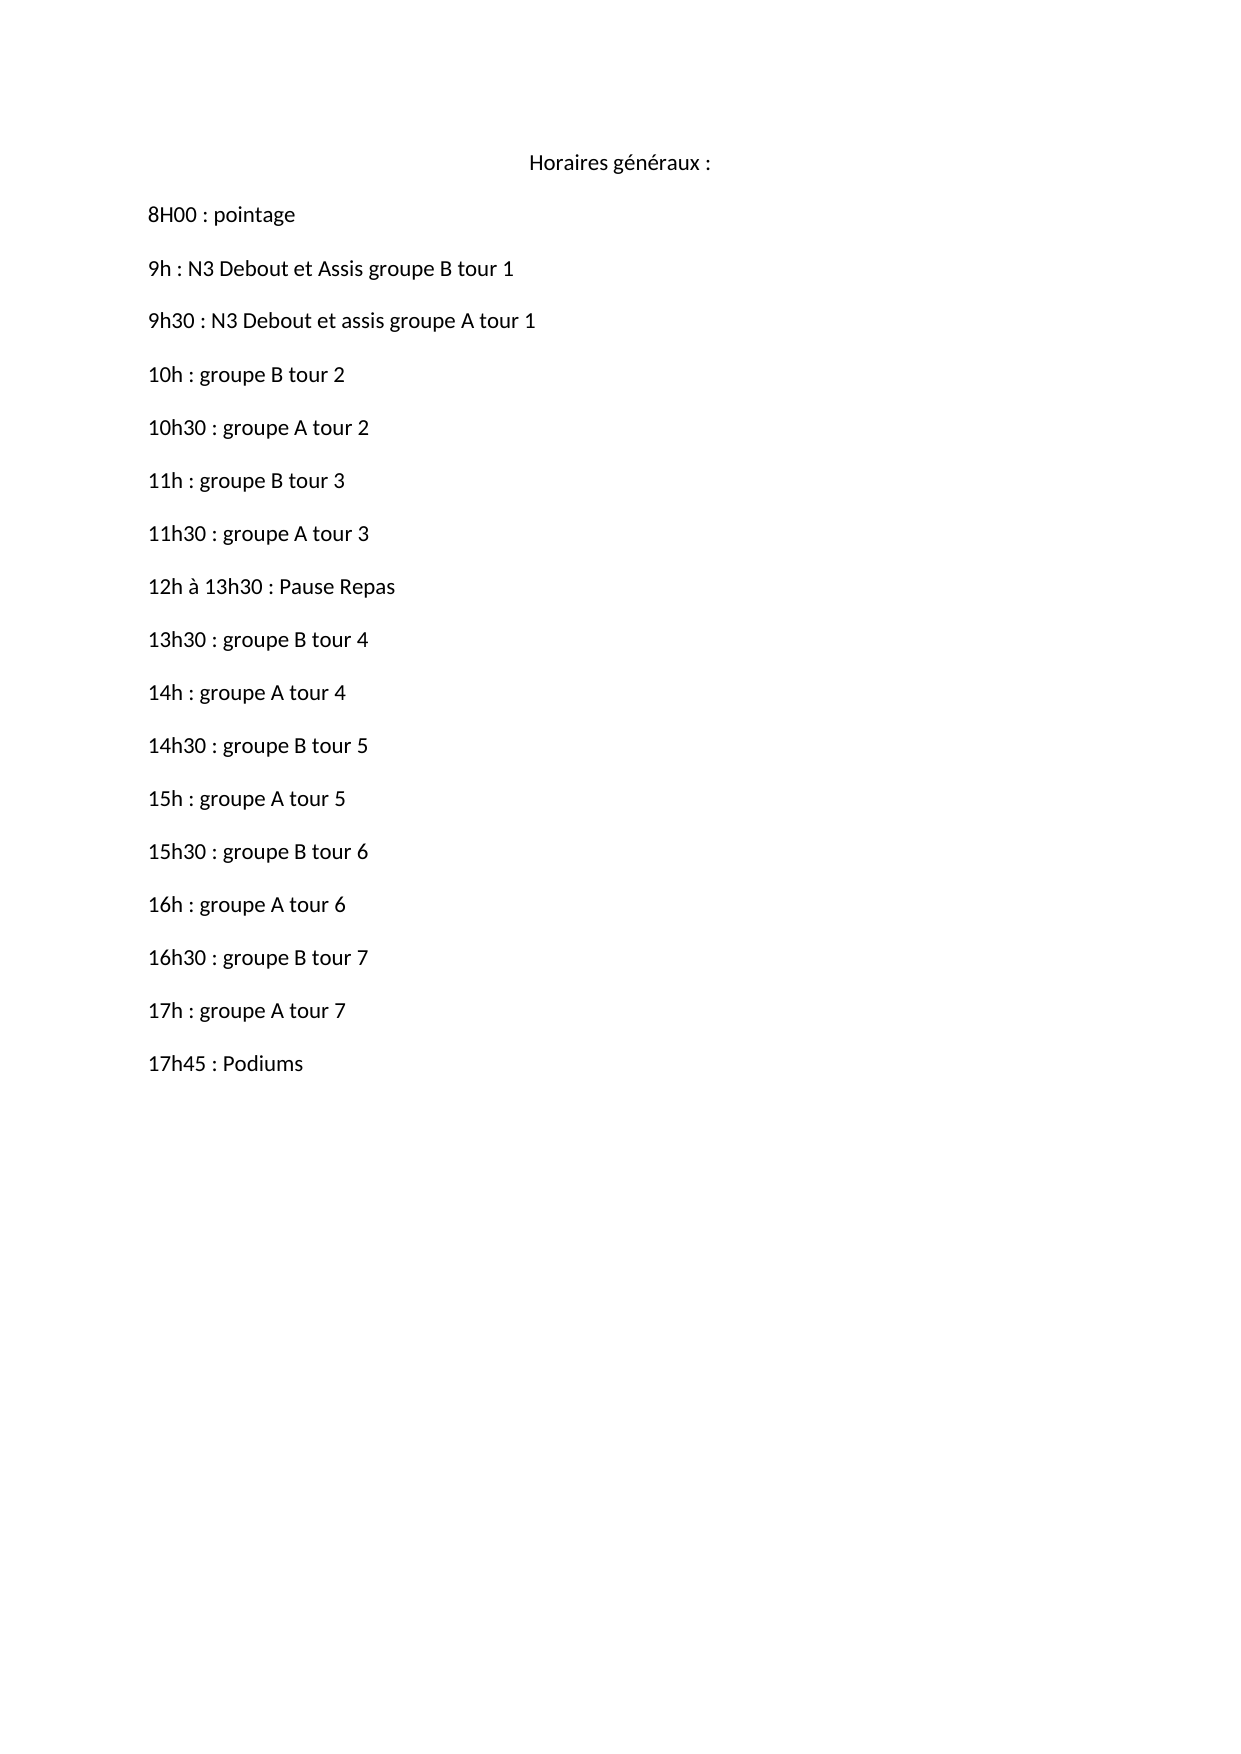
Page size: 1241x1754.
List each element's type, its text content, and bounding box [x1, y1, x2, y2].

text 17h45 : Podiums [148, 1049, 1093, 1077]
text 14h30 : groupe B tour 5 [148, 731, 1093, 759]
text 14h : groupe A tour 4 [148, 678, 1093, 706]
text 13h30 : groupe B tour 4 [148, 625, 1093, 653]
text 12h à 13h30 : Pause Repas [148, 572, 1093, 600]
text 11h : groupe B tour 3 [148, 466, 1093, 494]
text 15h : groupe A tour 5 [148, 784, 1093, 812]
text Horaires généraux : [148, 148, 1093, 176]
text 8H00 : pointage [148, 201, 1093, 229]
text 10h : groupe B tour 2 [148, 360, 1093, 388]
text 15h30 : groupe B tour 6 [148, 837, 1093, 865]
text 16h : groupe A tour 6 [148, 890, 1093, 918]
text 10h30 : groupe A tour 2 [148, 413, 1093, 441]
text 17h : groupe A tour 7 [148, 996, 1093, 1024]
text 11h30 : groupe A tour 3 [148, 519, 1093, 547]
text 9h : N3 Debout et Assis groupe B tour 1 [148, 254, 1093, 282]
text 9h30 : N3 Debout et assis groupe A tour 1 [148, 307, 1093, 335]
text 16h30 : groupe B tour 7 [148, 943, 1093, 971]
